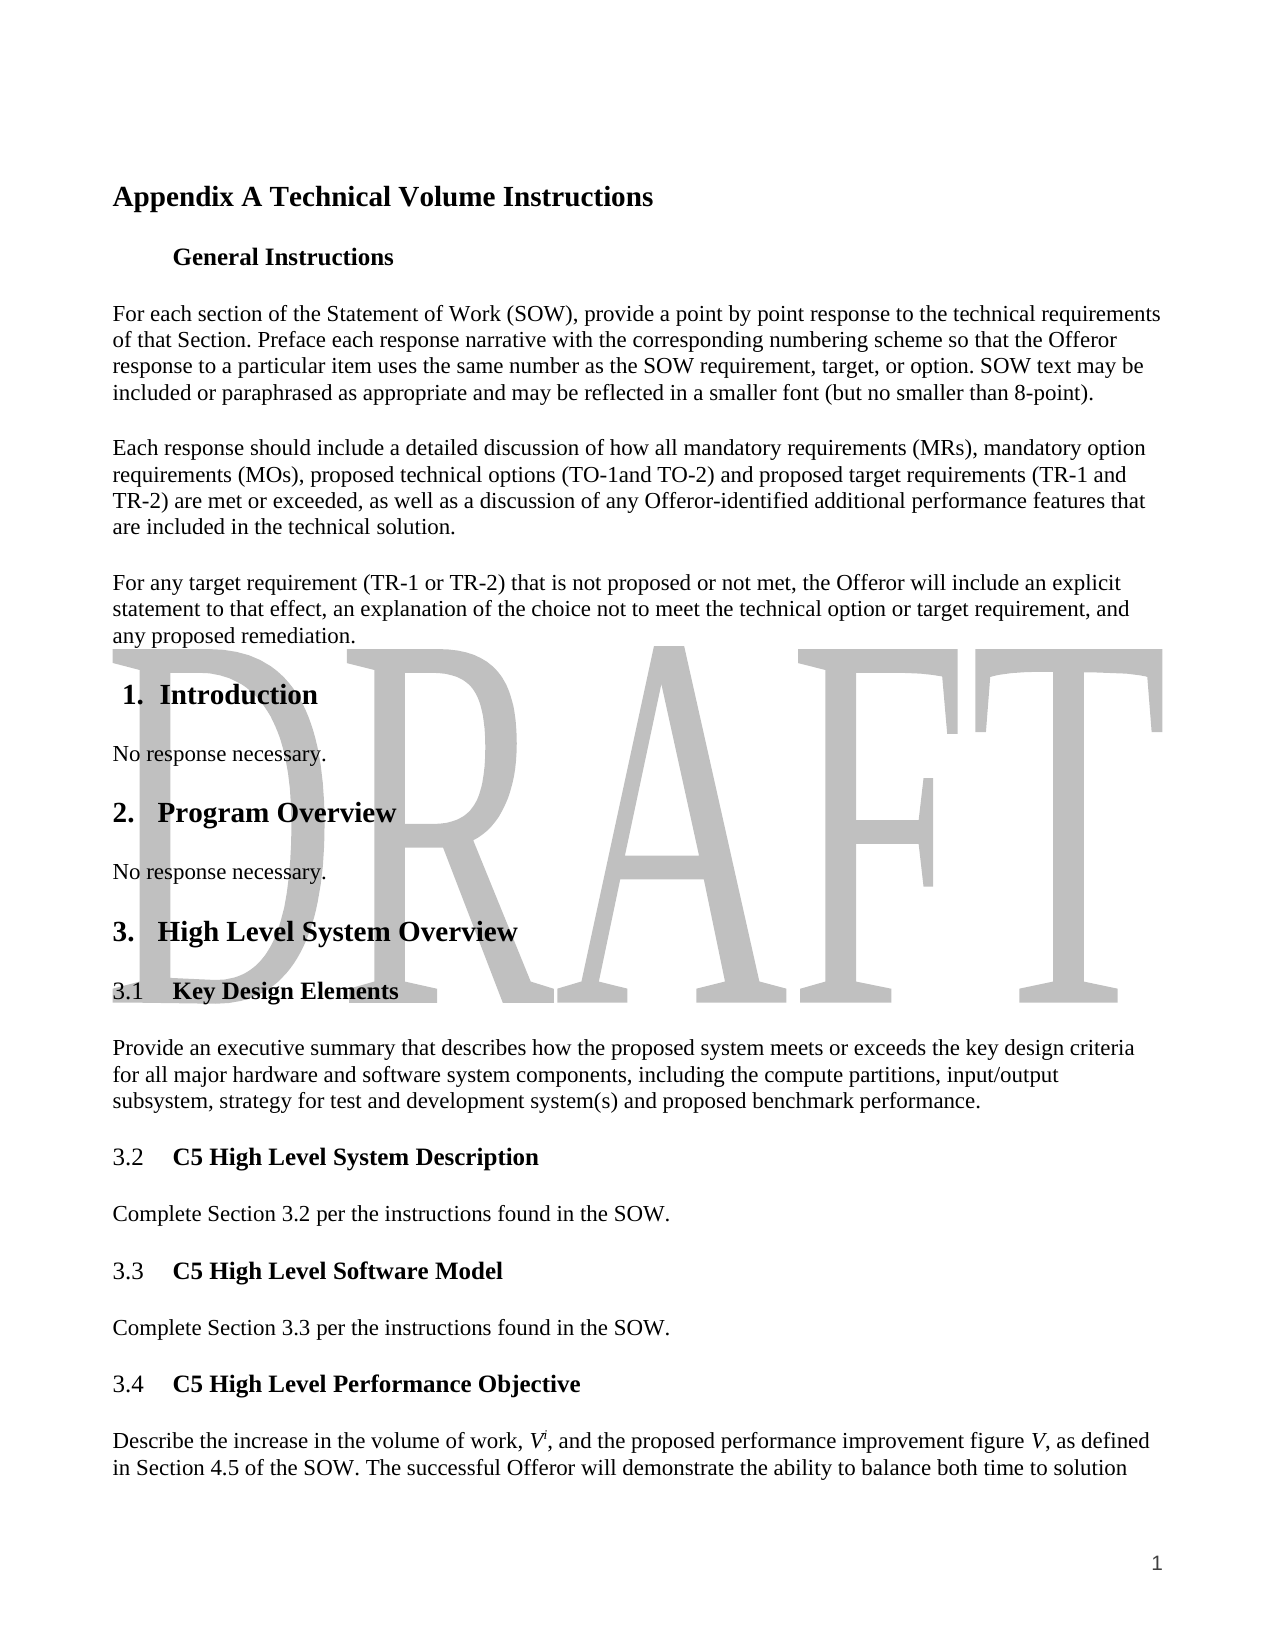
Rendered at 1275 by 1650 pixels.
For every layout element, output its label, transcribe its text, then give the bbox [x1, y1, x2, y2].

subtitle C5 High Level Software Model [112, 1256, 1162, 1285]
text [112, 1427, 1162, 1480]
subtitle Appendix A Technical Volume Instructions [112, 179, 1162, 213]
subtitle Program Overview [112, 795, 1162, 829]
subtitle General Instructions [172, 242, 1162, 271]
text No response necessary. [112, 858, 1162, 884]
text Provide an executive summary that describes how the proposed system meets or exceeds the key design criteria for all major hardware and software system components, including the compute partitions, input/output subsystem, strategy for test and development system(s) and proposed benchmark performance. [112, 1034, 1162, 1113]
text Each response should include a detailed discussion of how all mandatory requirements (MRs), mandatory option requirements (MOs), proposed technical options (TO-1and TO-2) and proposed target requirements (TR-1 and TR-2) are met or exceeded, as well as a discussion of any Offeror-identified additional performance features that are included in the technical solution. [112, 434, 1162, 540]
text No response necessary. [112, 740, 1162, 766]
subtitle Key Design Elements [112, 976, 1162, 1005]
subtitle C5 High Level Performance Objective [112, 1369, 1162, 1398]
text For any target requirement (TR-1 or TR-2) that is not proposed or not met, the Offeror will include an explicit statement to that effect, an explanation of the choice not to meet the technical option or target requirement, and any proposed remediation. [112, 569, 1162, 648]
text Complete Section 3.3 per the instructions found in the SOW. [112, 1314, 1162, 1340]
text Complete Section 3.2 per the instructions found in the SOW. [112, 1200, 1162, 1227]
text For each section of the Statement of Work (SOW), provide a point by point response to the technical requirements of that Section. Preface each response narrative with the corresponding numbering scheme so that the Offeror response to a particular item uses the same number as the SOW requirement, target, or option. SOW text may be included or paraphrased as appropriate and may be reflected in a smaller font (but no smaller than 8-point). [112, 300, 1162, 405]
subtitle Introduction [122, 677, 1162, 711]
subtitle High Level System Overview [112, 914, 1162, 947]
subtitle C5 High Level System Description [112, 1142, 1162, 1171]
